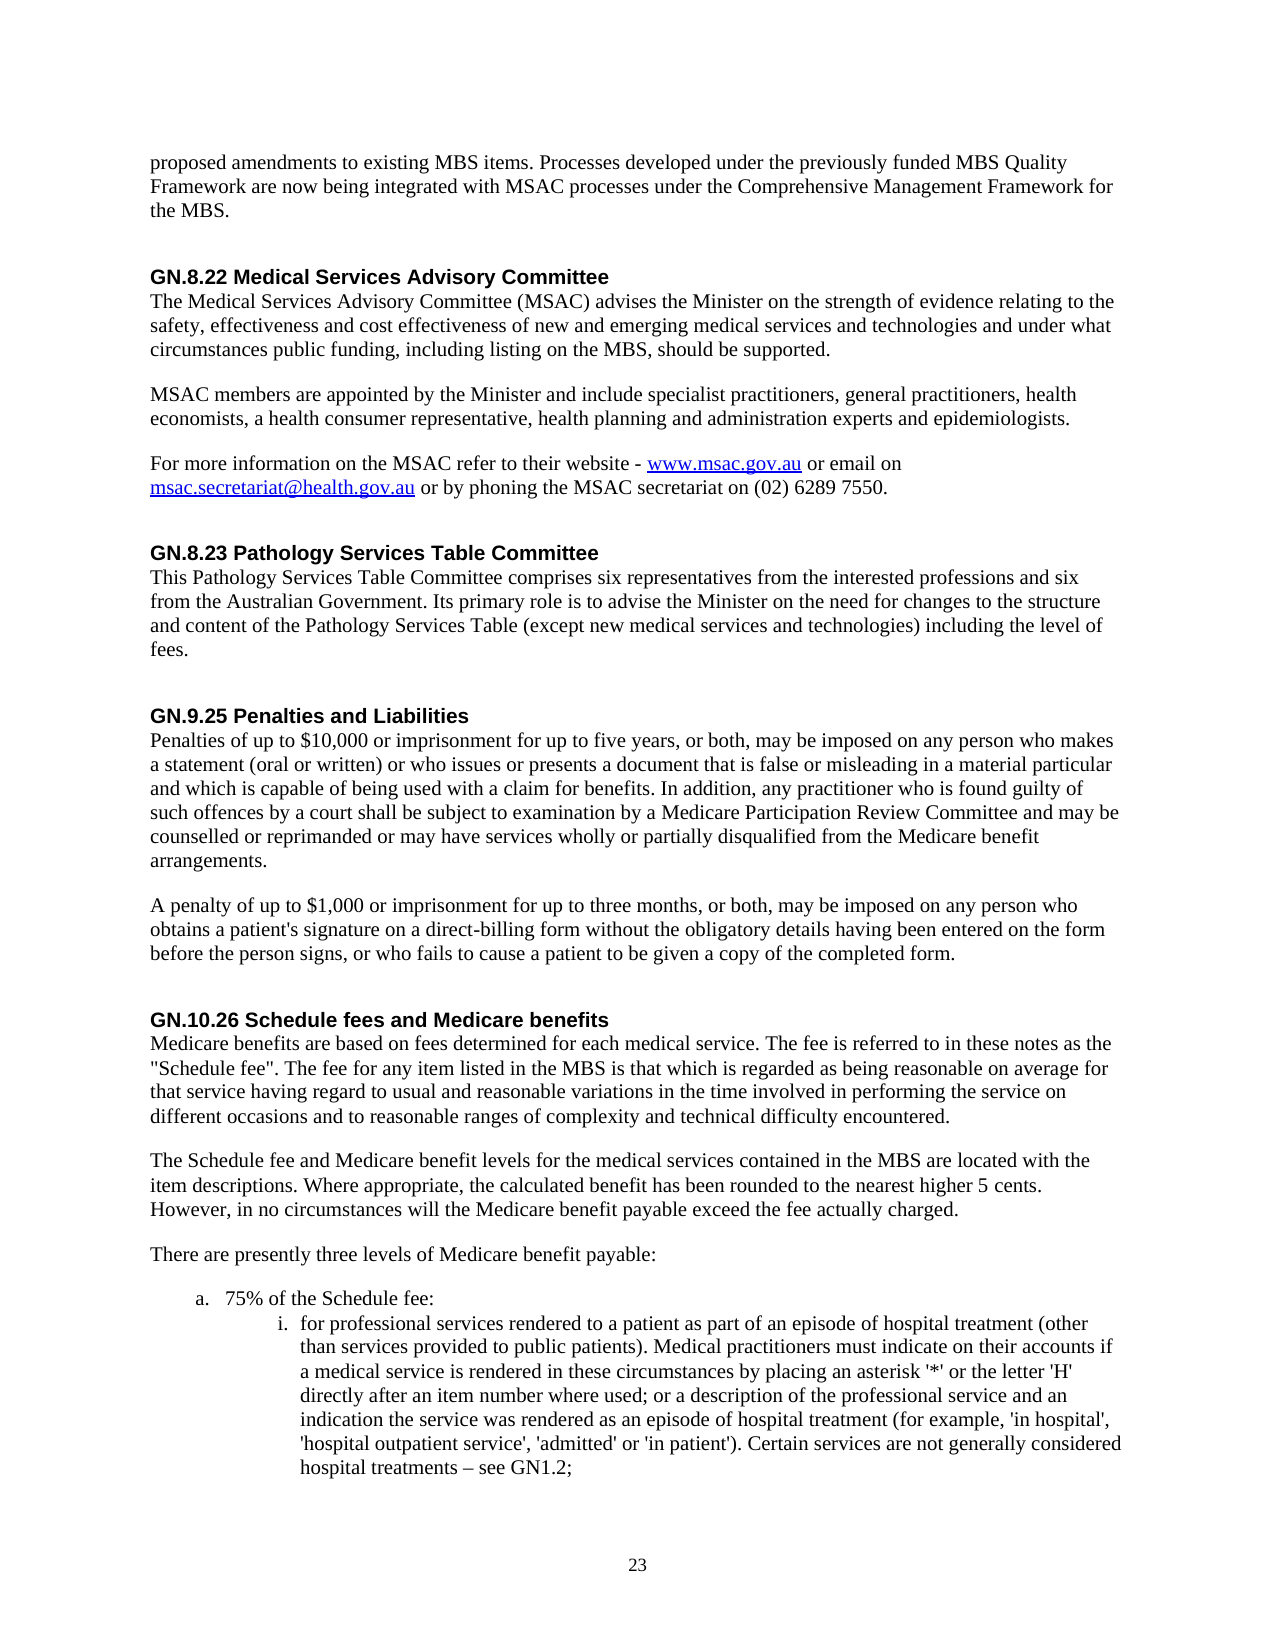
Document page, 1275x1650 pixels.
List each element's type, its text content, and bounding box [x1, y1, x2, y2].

text For more information on the MSAC refer to their website - www.msac.gov.au or email on msac.secretariat@health.gov.au or by phoning the MSAC secretariat on (02) 6289 7550. [150, 451, 1125, 499]
text GN.8.22 Medical Services Advisory Committee [150, 264, 1125, 288]
text This Pathology Services Table Committee comprises six representatives from the interested professions and six from the Australian Government. Its primary role is to advise the Minister on the need for changes to the structure and content of the Pathology Services Table (except new medical services and technologies) including the level of fees. [150, 565, 1125, 661]
text A penalty of up to $1,000 or imprisonment for up to three months, or both, may be imposed on any person who obtains a patient's signature on a direct-billing form without the obligatory details having been entered on the form before the person signs, or who fails to cause a patient to be given a copy of the completed form. [150, 893, 1125, 965]
text GN.9.25 Penalties and Liabilities [150, 704, 1125, 728]
list for professional services rendered to a patient as part of an episode of hospital treatment (other than services provided to public patients). Medical practitioners must indicate on their accounts if a medical service is rendered in these circumstances by placing an asterisk '*' or the letter 'H' directly after an item number where used; or a description of the professional service and an indication the service was rendered as an episode of hospital treatment (for example, 'in hospital', 'hospital outpatient service', 'admitted' or 'in patient'). Certain services are not generally considered hospital treatments – see GN1.2; [277, 1310, 1125, 1479]
list 75% of the Schedule fee: [195, 1286, 1125, 1310]
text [150, 150, 1125, 222]
text Penalties of up to $10,000 or imprisonment for up to five years, or both, may be imposed on any person who makes a statement (oral or written) or who issues or presents a document that is false or misleading in a material particular and which is capable of being used with a claim for benefits. In addition, any practitioner who is found guilty of such offences by a court shall be subject to examination by a Medicare Participation Review Committee and may be counselled or reprimanded or may have services wholly or partially disqualified from the Medicare benefit arrangements. [150, 728, 1125, 872]
text The Schedule fee and Medicare benefit levels for the medical services contained in the MBS are located with the item descriptions. Where appropriate, the calculated benefit has been rounded to the nearest higher 5 cents. However, in no circumstances will the Medicare benefit payable exceed the fee actually charged. [150, 1148, 1125, 1221]
text GN.10.26 Schedule fees and Medicare benefits [150, 1007, 1125, 1031]
text Medicare benefits are based on fees determined for each medical service. The fee is referred to in these notes as the "Schedule fee". The fee for any item listed in the MBS is that which is regarded as being reasonable on average for that service having regard to usual and reasonable variations in the time involved in performing the service on different occasions and to reasonable ranges of complexity and technical difficulty encountered. [150, 1031, 1125, 1128]
text MSAC members are appointed by the Minister and include specialist practitioners, general practitioners, health economists, a health consumer representative, health planning and administration experts and epidemiologists. [150, 382, 1125, 430]
text There are presently three levels of Medicare benefit payable: [150, 1241, 1125, 1266]
text GN.8.23 Pathology Services Table Committee [150, 541, 1125, 565]
text The Medical Services Advisory Committee (MSAC) advises the Minister on the strength of evidence relating to the safety, effectiveness and cost effectiveness of new and emerging medical services and technologies and under what circumstances public funding, including listing on the MBS, should be supported. [150, 288, 1125, 361]
